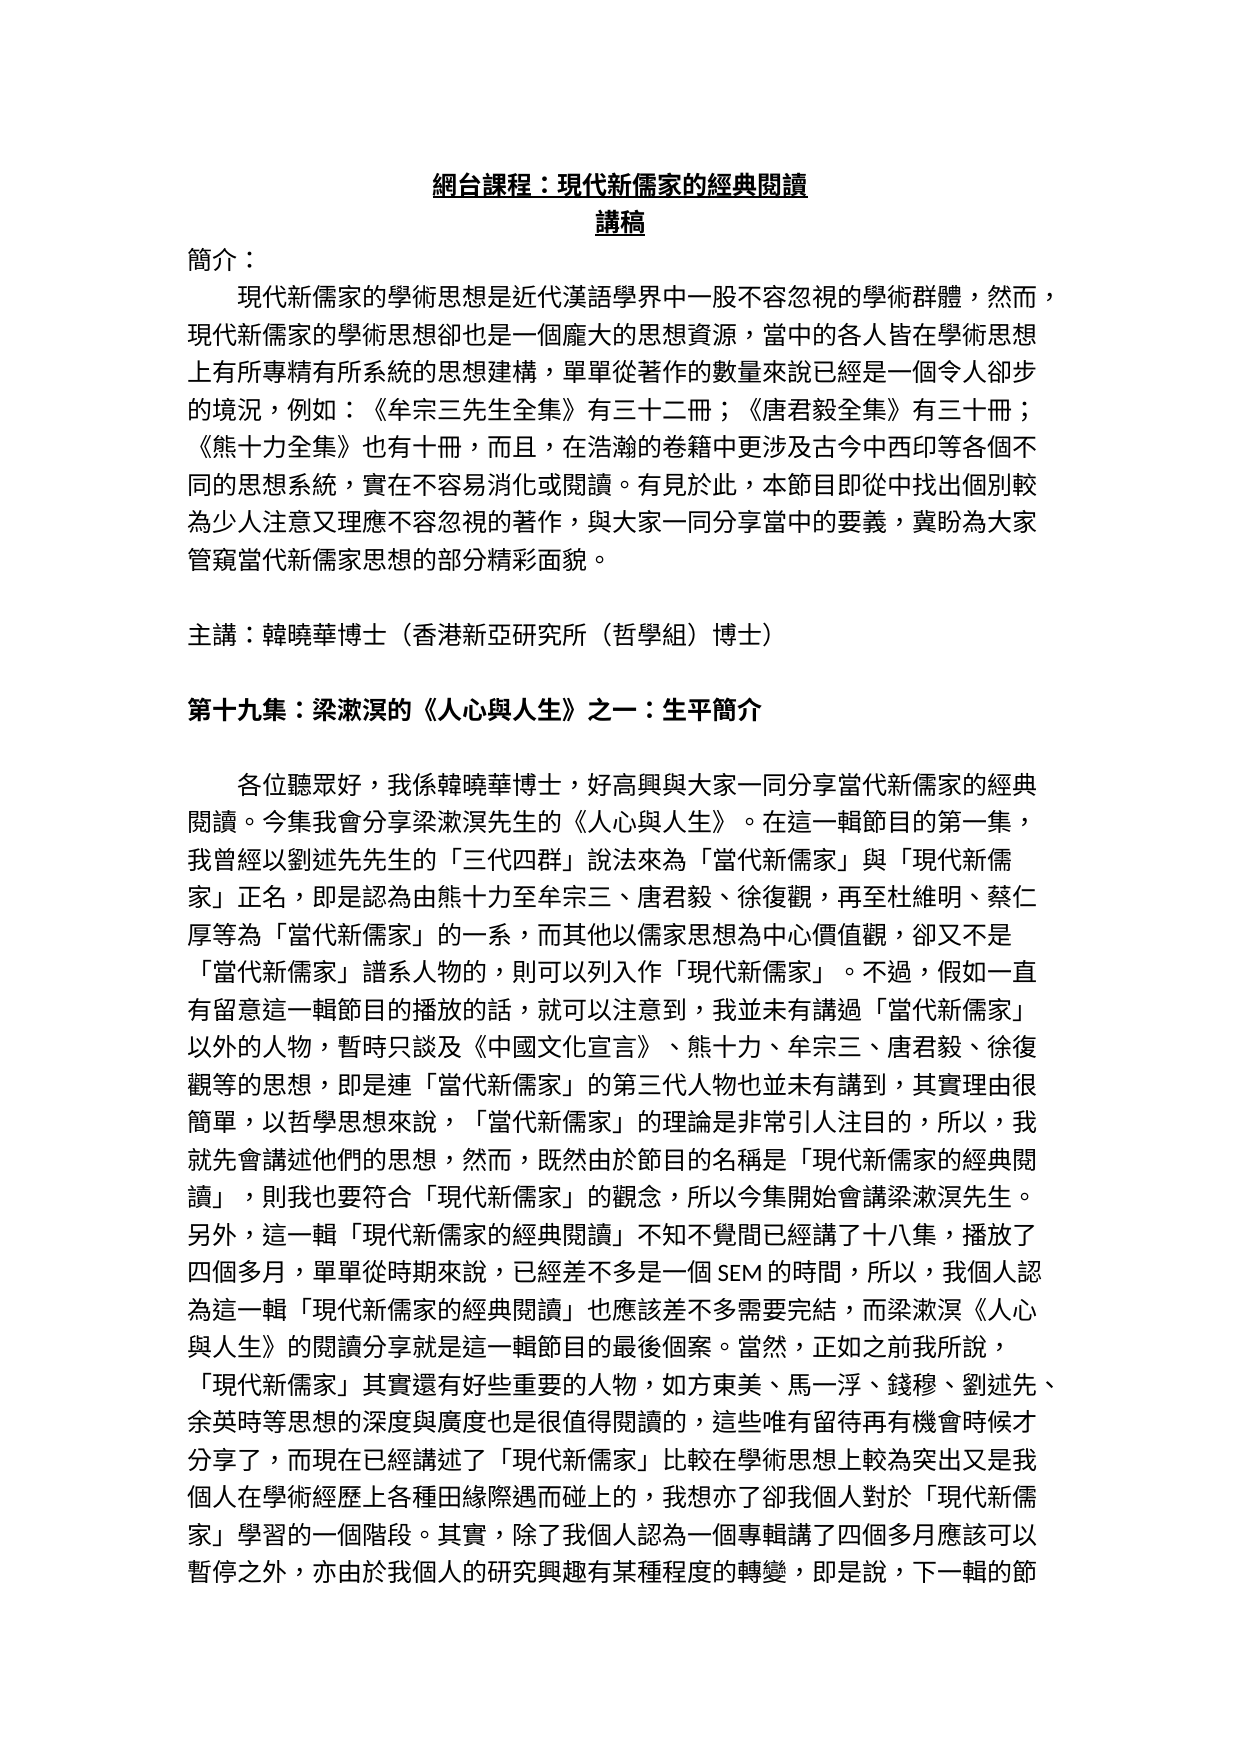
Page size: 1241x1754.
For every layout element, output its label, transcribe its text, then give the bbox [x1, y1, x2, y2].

text 講稿 [187, 202, 1053, 239]
text 簡介： [187, 239, 1053, 277]
text 網台課程：現代新儒家的經典閱讀 [187, 164, 1053, 202]
text 第十九集：梁漱溟的《人心與人生》之一：生平簡介 [187, 689, 1053, 727]
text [187, 764, 1053, 1589]
text 主講：韓曉華博士（香港新亞研究所（哲學組）博士） [187, 614, 1053, 652]
text 現代新儒家的學術思想是近代漢語學界中一股不容忽視的學術群體，然而，現代新儒家的學術思想卻也是一個龐大的思想資源，當中的各人皆在學術思想上有所專精有所系統的思想建構，單單從著作的數量來說已經是一個令人卻步的境況，例如：《牟宗三先生全集》有三十二冊；《唐君毅全集》有三十冊；《熊十力全集》也有十冊，而且，在浩瀚的卷籍中更涉及古今中西印等各個不同的思想系統，實在不容易消化或閱讀。有見於此，本節目即從中找出個別較為少人注意又理應不容忽視的著作，與大家一同分享當中的要義，冀盼為大家管窺當代新儒家思想的部分精彩面貌。 [187, 277, 1053, 577]
